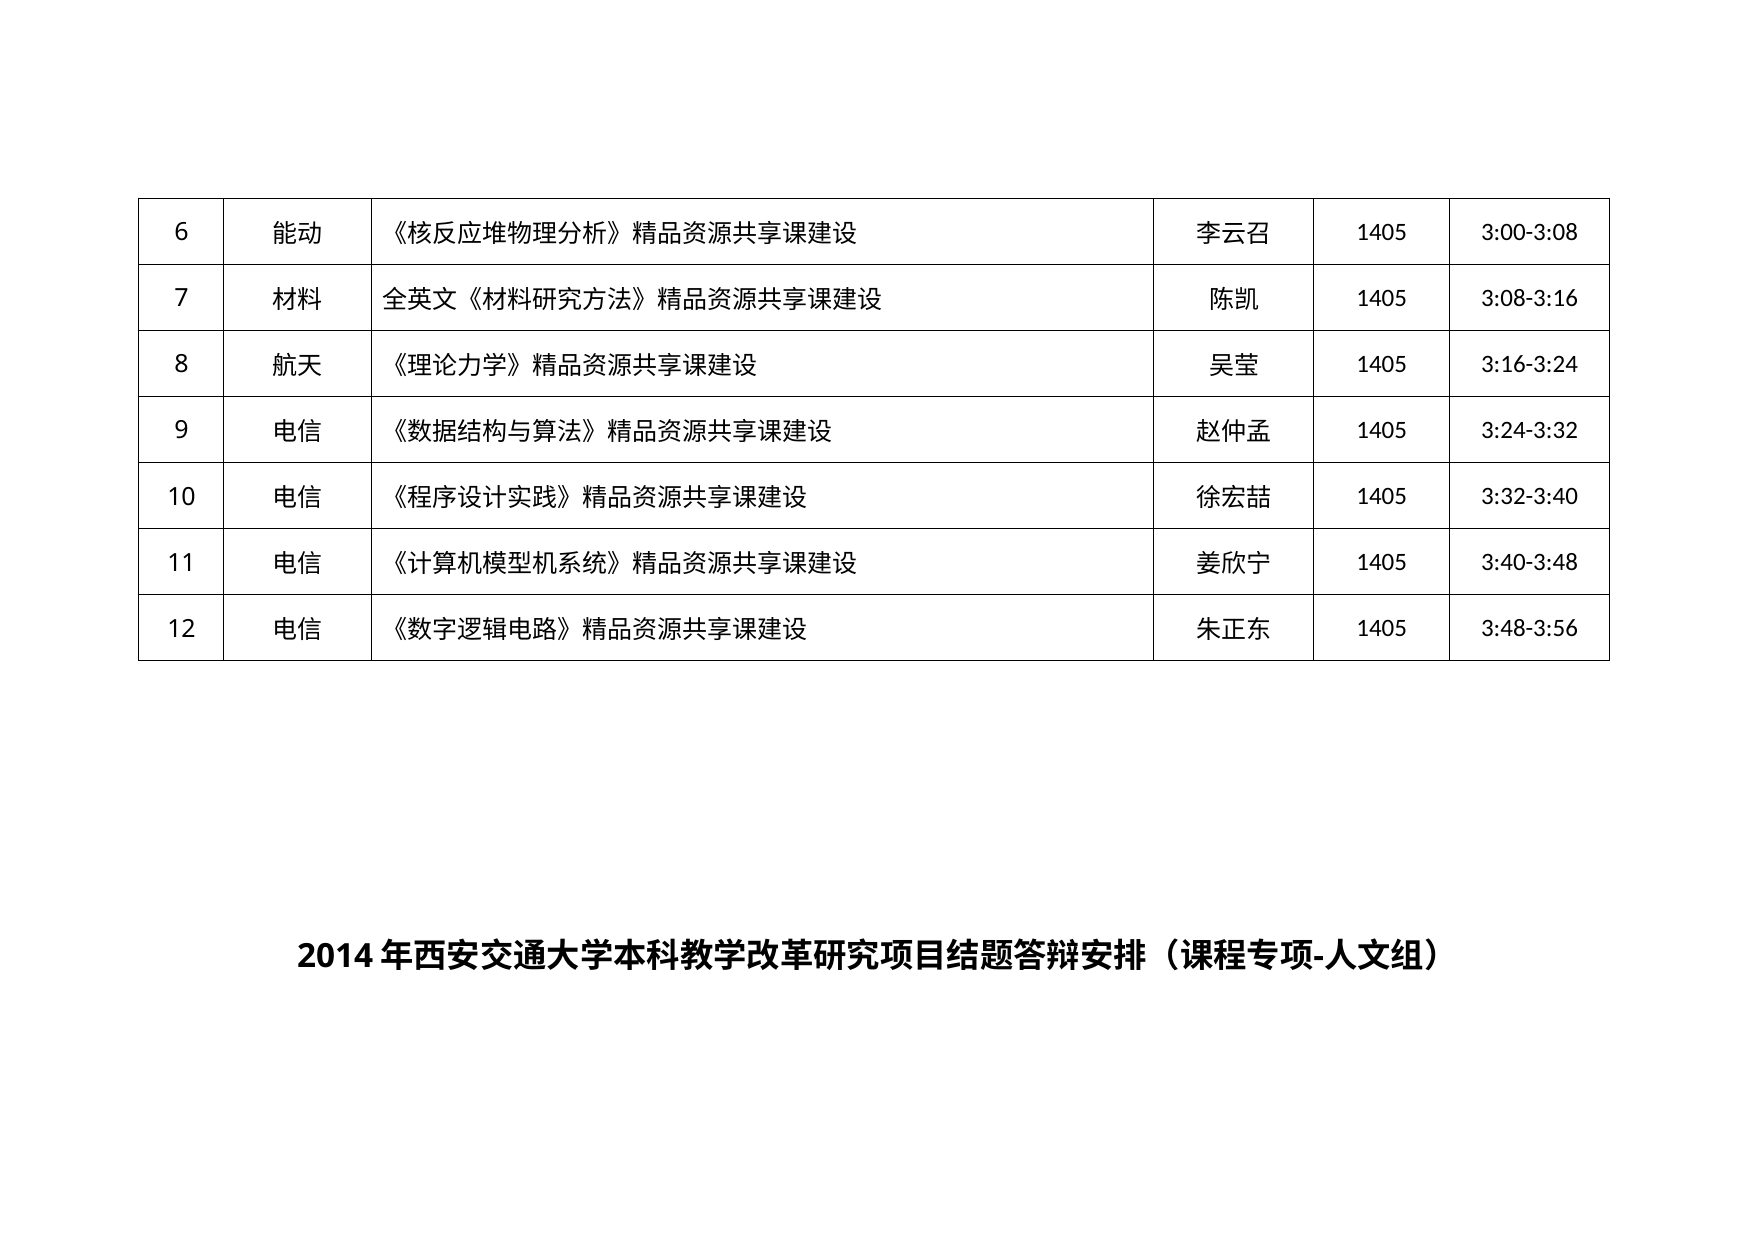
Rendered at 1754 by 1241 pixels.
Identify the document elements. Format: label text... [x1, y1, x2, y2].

table_cell 电信 [224, 463, 371, 528]
table_cell 3:48-3:56 [1450, 595, 1609, 660]
table_cell 1405 [1314, 265, 1449, 330]
table_cell 3:08-3:16 [1450, 265, 1609, 330]
table_cell 1405 [1314, 463, 1449, 528]
table_cell 吴莹 [1154, 331, 1313, 396]
table_cell 1405 [1314, 397, 1449, 462]
table_cell 赵仲孟 [1154, 397, 1313, 462]
table_cell 9 [139, 397, 223, 462]
table_cell 《计算机模型机系统》精品资源共享课建设 [372, 529, 1153, 594]
table_cell 《数据结构与算法》精品资源共享课建设 [372, 397, 1153, 462]
table_cell 1405 [1314, 199, 1449, 264]
table_cell 《数字逻辑电路》精品资源共享课建设 [372, 595, 1153, 660]
table_cell 1405 [1314, 529, 1449, 594]
table_cell 7 [139, 265, 223, 330]
table_cell 3:40-3:48 [1450, 529, 1609, 594]
table_cell 1405 [1314, 331, 1449, 396]
table_cell 10 [139, 463, 223, 528]
table_cell 材料 [224, 265, 371, 330]
table_cell 徐宏喆 [1154, 463, 1313, 528]
table_cell 全英文《材料研究方法》精品资源共享课建设 [372, 265, 1153, 330]
table_cell 陈凯 [1154, 265, 1313, 330]
table_cell 《核反应堆物理分析》精品资源共享课建设 [372, 199, 1153, 264]
table_cell 朱正东 [1154, 595, 1313, 660]
table_cell 11 [139, 529, 223, 594]
table_cell 电信 [224, 595, 371, 660]
table_cell 李云召 [1154, 199, 1313, 264]
table_cell 电信 [224, 397, 371, 462]
table_cell 《程序设计实践》精品资源共享课建设 [372, 463, 1153, 528]
text 2014年西安交通大学本科教学改革研究项目结题答辩安排（课程专项-人文组） [150, 921, 1604, 986]
table_cell 8 [139, 331, 223, 396]
table_cell 3:32-3:40 [1450, 463, 1609, 528]
table_cell 6 [139, 199, 223, 264]
table_cell 1405 [1314, 595, 1449, 660]
table_cell 能动 [224, 199, 371, 264]
table_cell 电信 [224, 529, 371, 594]
table_cell 航天 [224, 331, 371, 396]
table_cell 3:24-3:32 [1450, 397, 1609, 462]
table_cell 姜欣宁 [1154, 529, 1313, 594]
table_cell 《理论力学》精品资源共享课建设 [372, 331, 1153, 396]
table_cell 3:16-3:24 [1450, 331, 1609, 396]
table_cell 12 [139, 595, 223, 660]
table_cell 3:00-3:08 [1450, 199, 1609, 264]
